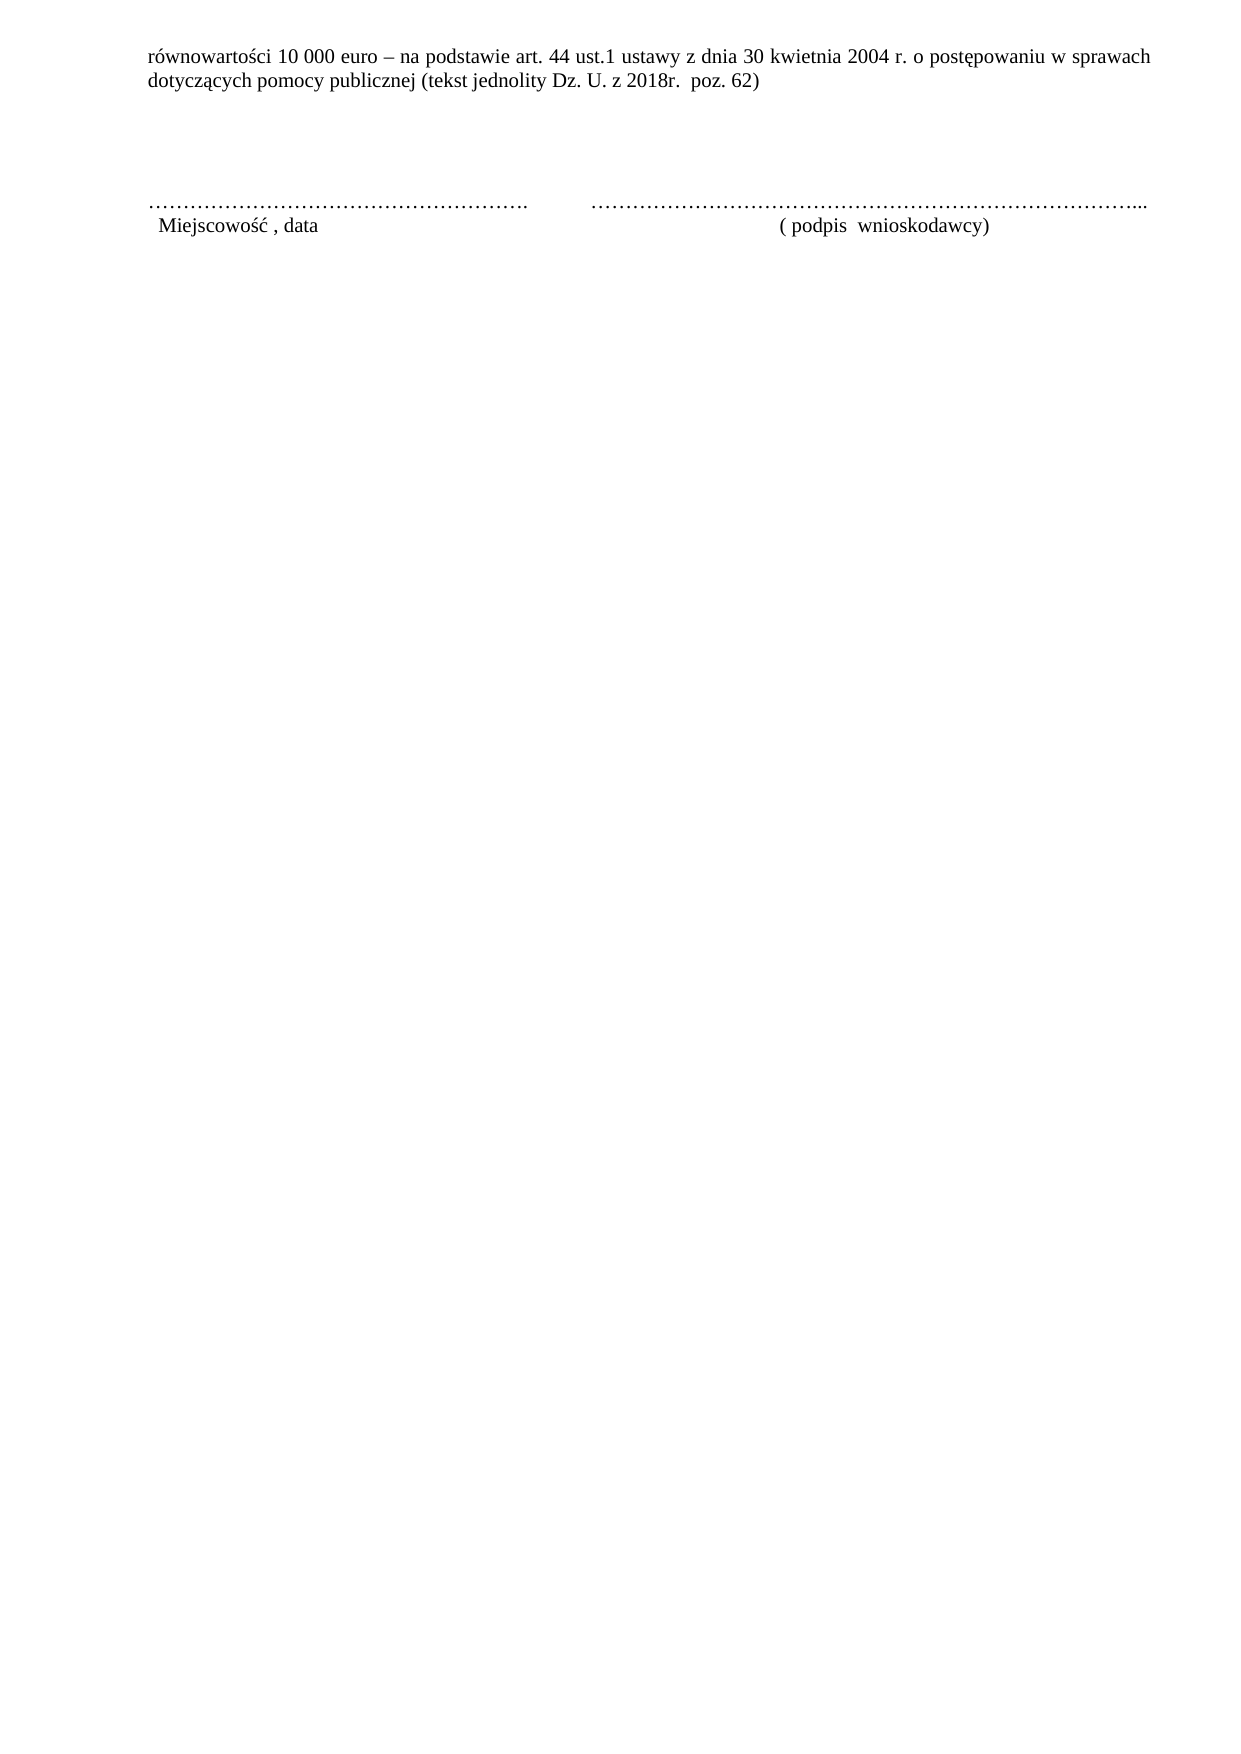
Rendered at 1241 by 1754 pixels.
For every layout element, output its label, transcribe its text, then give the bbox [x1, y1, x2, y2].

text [148, 44, 1152, 92]
text ………………………………………………. ……………………………………………………………………... [148, 189, 1152, 213]
text Miejscowość , data ( podpis wnioskodawcy) [148, 213, 1152, 237]
